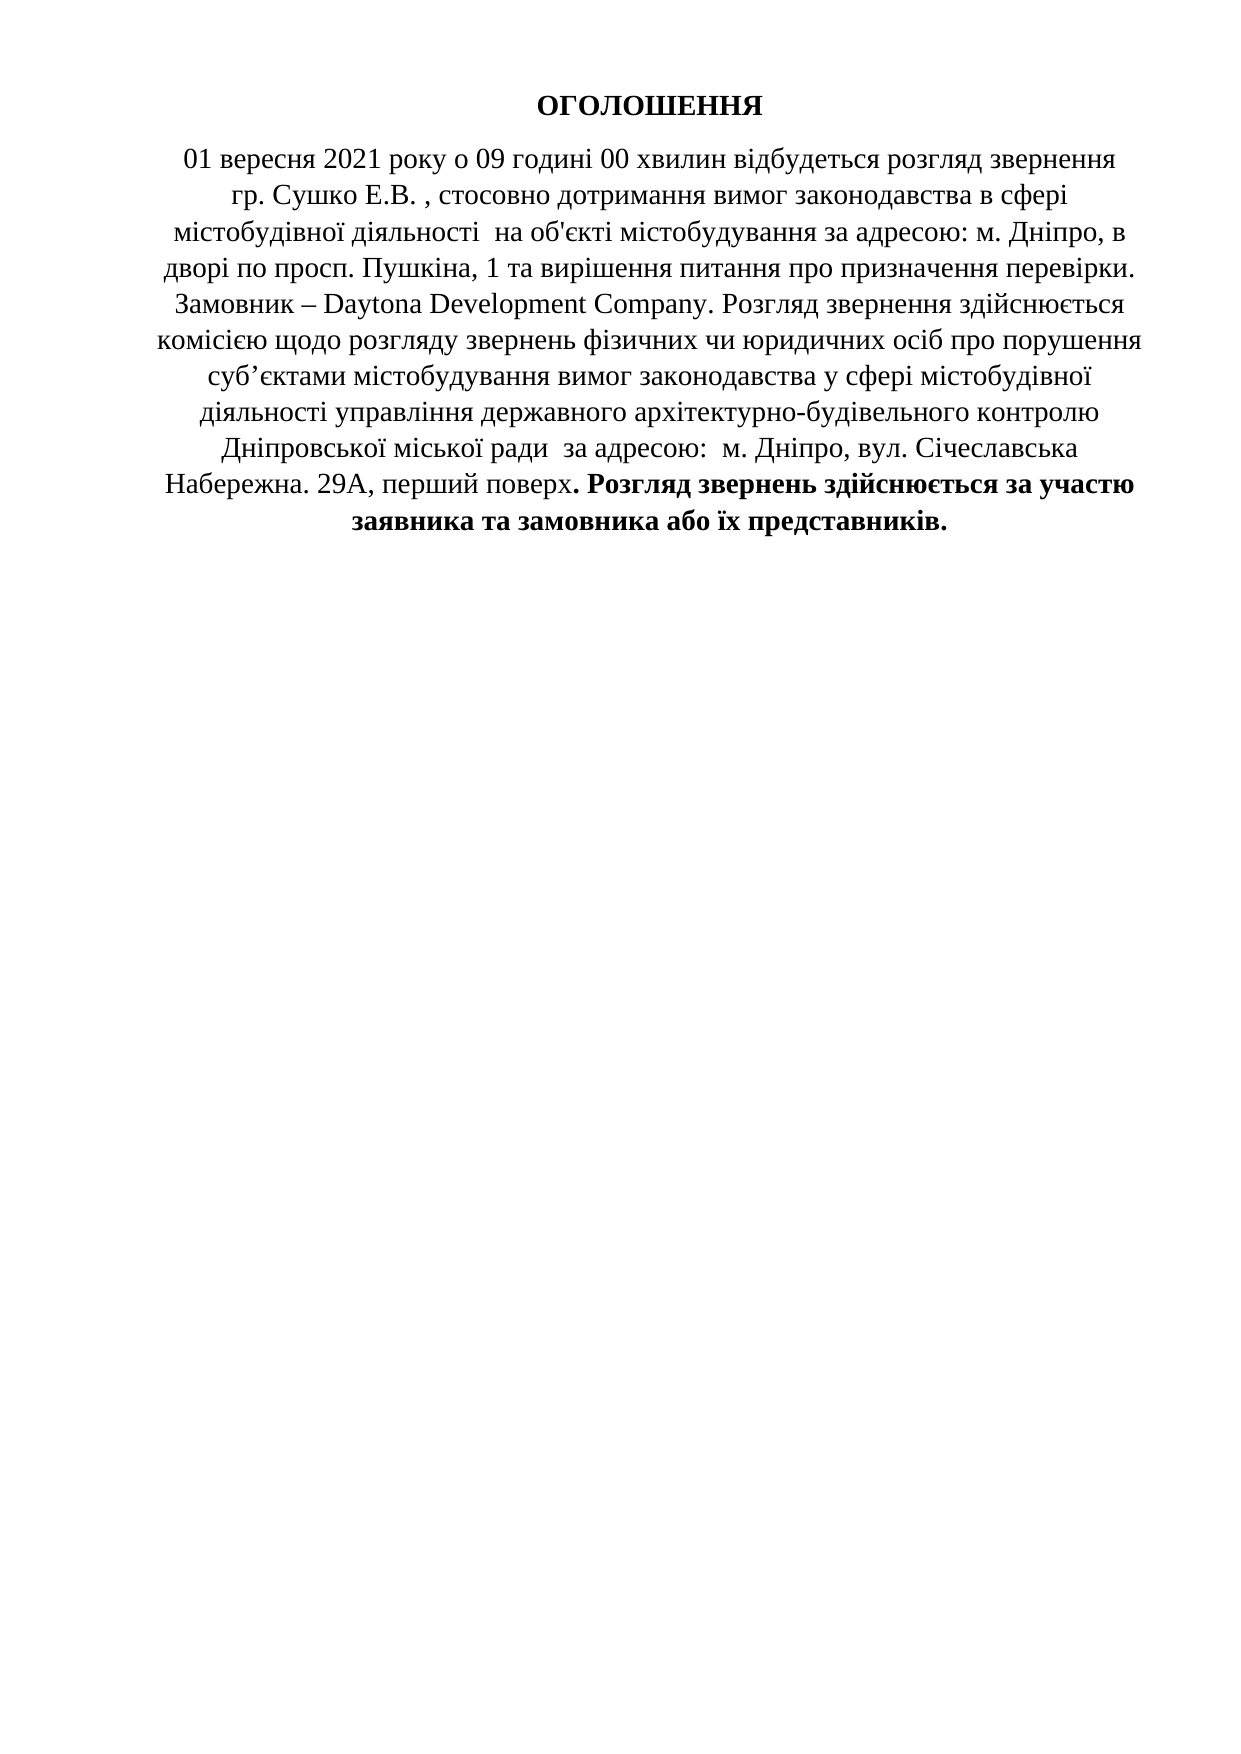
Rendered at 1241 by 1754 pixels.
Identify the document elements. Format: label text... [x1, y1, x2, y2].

text ОГОЛОШЕННЯ [148, 88, 1152, 122]
text 01 вересня 2021 року о 09 годині 00 хвилин відбудеться розгляд звернення гр. Сушко Е.В. , стосовно дотримання вимог законодавства в сфері містобудівної діяльності на об'єкті містобудування за адресою: м. Дніпро, в дворі по просп. Пушкіна, 1 та вирішення питання про призначення перевірки. Замовник – Daytona Development Company. Розгляд звернення здійснюється комісією щодо розгляду звернень фізичних чи юридичних осіб про порушення суб’єктами містобудування вимог законодавства у сфері містобудівної діяльності управління державного архітектурно-будівельного контролю Дніпровської міської ради за адресою: м. Дніпро, вул. Січеславська Набережна. 29А, перший поверх. Розгляд звернень здійснюється за участю заявника та замовника або їх представників. [148, 141, 1152, 536]
